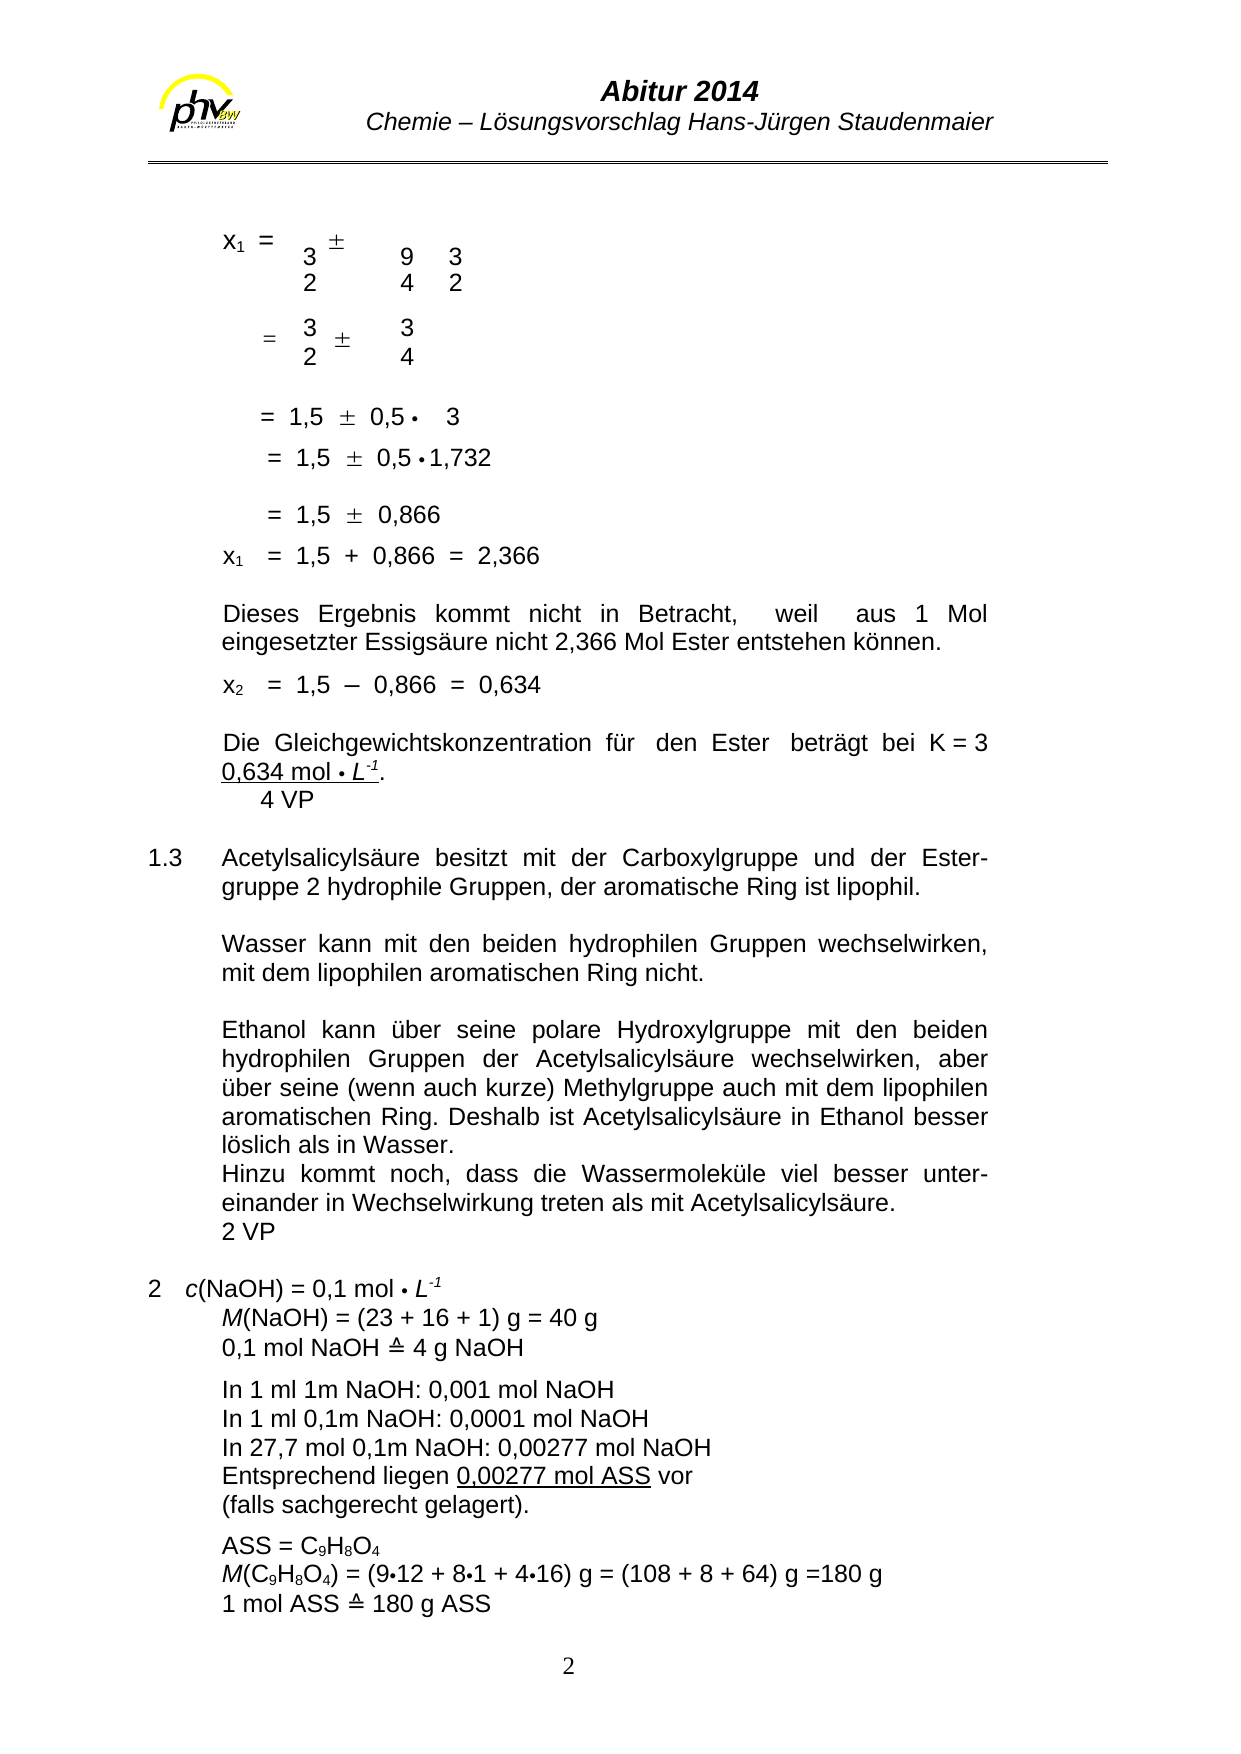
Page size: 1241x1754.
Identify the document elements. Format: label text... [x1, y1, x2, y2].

text 0,1 mol NaOH ≙ 4 g NaOH [185, 1332, 989, 1363]
text 1 mol ASS ≙ 180 g ASS [185, 1588, 989, 1619]
text x1 = 1,5 + 0,866 = 2,366 [148, 541, 888, 570]
text x2 = 1,5 – 0,866 = 0,634 [148, 668, 888, 699]
list c(NaOH) = 0,1 mol • L-1 [148, 1274, 989, 1303]
text Dieses Ergebnis kommt nicht in Betracht, weil aus 1 Mol eingesetzter Essigsäure nicht 2,366 Mol Ester entstehen können. [221, 598, 989, 656]
text M(C9H8O4) = (9•12 + 8•1 + 4•16) g = (108 + 8 + 64) g =180 g [185, 1559, 989, 1588]
text In 1 ml 0,1m NaOH: 0,0001 mol NaOH [185, 1404, 989, 1432]
text Entsprechend liegen 0,00277 mol ASS vor [185, 1461, 989, 1490]
text x1 = [185, 224, 888, 256]
text = 1,5 0,866 [148, 500, 888, 529]
text Ethanol kann über seine polare Hydroxylgruppe mit den beiden hydrophilen Gruppen der Acetylsalicylsäure wechselwirken, aber über seine (wenn auch kurze) Methylgruppe auch mit dem lipophilen aromatischen Ring. Deshalb ist Acetylsalicylsäure in Ethanol besser löslich als in Wasser. [148, 1016, 989, 1159]
text = 1,5 0,5 • 3 [148, 402, 888, 431]
text ASS = C9H8O4 [185, 1531, 989, 1559]
text In 1 ml 1m NaOH: 0,001 mol NaOH [185, 1375, 989, 1404]
text 1.3 Acetylsalicylsäure besitzt mit der Carboxylgruppe und der Ester-gruppe 2 hydrophile Gruppen, der aromatische Ring ist lipophil. [148, 843, 989, 901]
text Die Gleichgewichtskonzentration für den Ester beträgt bei K = 3 0,634 mol • L-1. 4 VP [221, 728, 989, 814]
text Hinzu kommt noch, dass die Wassermoleküle viel besser unter- einander in Wechselwirkung treten als mit Acetylsalicylsäure. 2 VP [148, 1159, 989, 1246]
text In 27,7 mol 0,1m NaOH: 0,00277 mol NaOH [185, 1432, 989, 1461]
text M(NaOH) = (23 + 16 + 1) g = 40 g [185, 1303, 989, 1332]
text (falls sachgerecht gelagert). [185, 1490, 989, 1519]
text = 1,5 0,5 • 1,732 [148, 443, 888, 471]
text Wasser kann mit den beiden hydrophilen Gruppen wechselwirken, mit dem lipophilen aromatischen Ring nicht. [148, 929, 989, 987]
